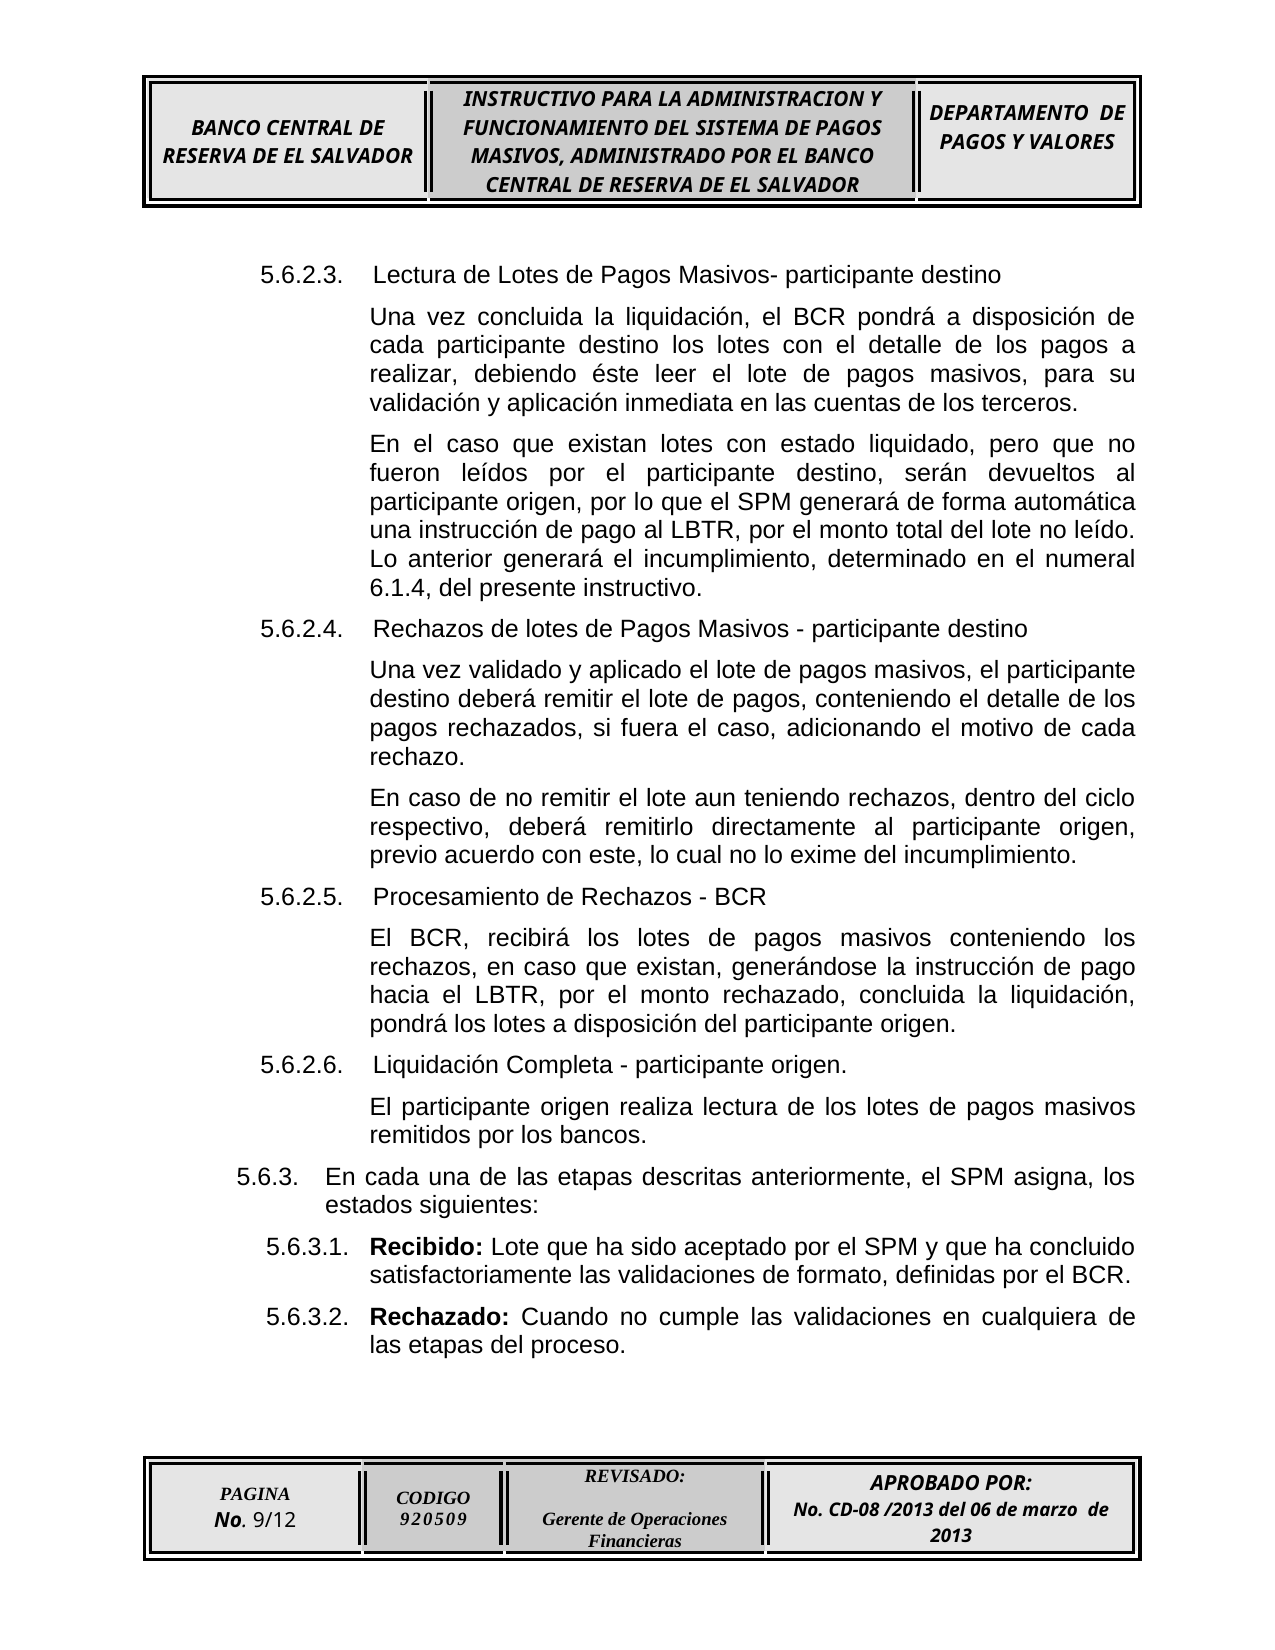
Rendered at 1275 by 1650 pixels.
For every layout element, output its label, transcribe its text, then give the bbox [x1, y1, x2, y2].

list Liquidación Completa - participante origen. [260, 1050, 1137, 1079]
list En cada una de las etapas descritas anteriormente, el SPM asigna, los estados siguientes: [236, 1161, 1137, 1219]
list Lectura de Lotes de Pagos Masivos- participante destino [260, 260, 1137, 289]
list Rechazado: Cuando no cumple las validaciones en cualquiera de las etapas del proceso. [266, 1301, 1137, 1359]
list Rechazos de lotes de Pagos Masivos - participante destino [260, 614, 1137, 643]
list Recibido: Lote que ha sido aceptado por el SPM y que ha concluido satisfactoriamente las validaciones de formato, definidas por el BCR. [266, 1231, 1137, 1289]
text Una vez validado y aplicado el lote de pagos masivos, el participante destino deberá remitir el lote de pagos, conteniendo el detalle de los pagos rechazados, si fuera el caso, adicionando el motivo de cada rechazo. [369, 655, 1137, 770]
list Procesamiento de Rechazos - BCR [260, 881, 1137, 910]
text En el caso que existan lotes con estado liquidado, pero que no fueron leídos por el participante destino, serán devueltos al participante origen, por lo que el SPM generará de forma automática una instrucción de pago al LBTR, por el monto total del lote no leído. Lo anterior generará el incumplimiento, determinado en el numeral 6.1.4, del presente instructivo. [369, 429, 1137, 601]
text Una vez concluida la liquidación, el BCR pondrá a disposición de cada participante destino los lotes con el detalle de los pagos a realizar, debiendo éste leer el lote de pagos masivos, para su validación y aplicación inmediata en las cuentas de los terceros. [369, 301, 1137, 416]
text El participante origen realiza lectura de los lotes de pagos masivos remitidos por los bancos. [369, 1091, 1137, 1149]
text El BCR, recibirá los lotes de pagos masivos conteniendo los rechazos, en caso que existan, generándose la instrucción de pago hacia el LBTR, por el monto rechazado, concluida la liquidación, pondrá los lotes a disposición del participante origen. [369, 923, 1137, 1038]
text En caso de no remitir el lote aun teniendo rechazos, dentro del ciclo respectivo, deberá remitirlo directamente al participante origen, previo acuerdo con este, lo cual no lo exime del incumplimiento. [369, 783, 1137, 869]
